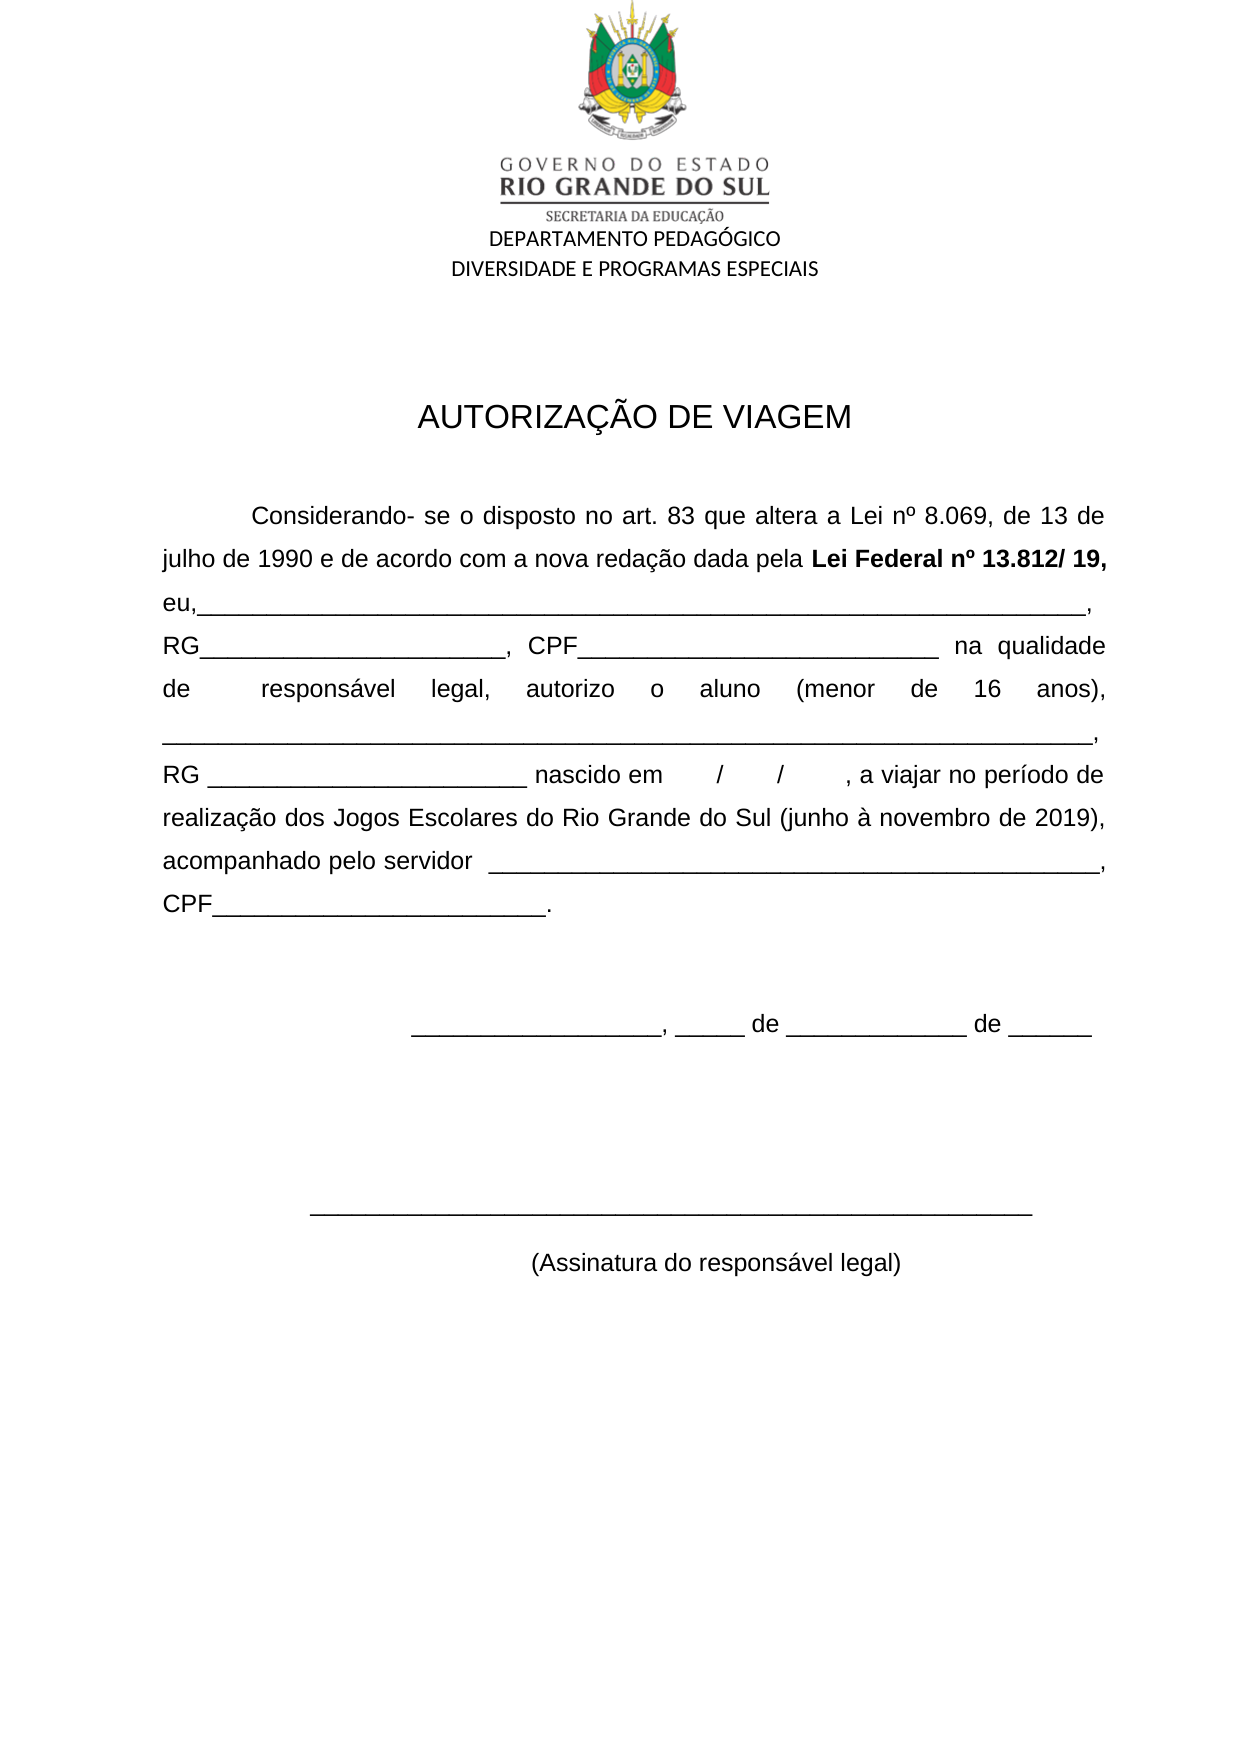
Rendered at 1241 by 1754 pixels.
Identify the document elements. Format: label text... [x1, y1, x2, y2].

text (Assinatura do responsável legal) [162, 1248, 1122, 1277]
text __________________, _____ de _____________ de ______ [162, 1009, 1093, 1038]
picture [500, 0, 770, 224]
text AUTORIZAÇÃO DE VIAGEM [177, 397, 1093, 435]
text ____________________________________________________ [162, 1188, 1122, 1217]
text Considerando- se o disposto no art. 83 que altera a Lei nº 8.069, de 13 de julho de 1990 e de acordo com a nova redação dada pela Lei Federal nº 13.812/ 19, eu,________________________________________________________________, RG______________________, CPF__________________________ na qualidade de responsável legal, autorizo o aluno (menor de 16 anos), ___________________________________________________________________, RG _______________________ nascido em / / , a viajar no período de realização dos Jogos Escolares do Rio Grande do Sul (junho à novembro de 2019), acompanhado pelo servidor ____________________________________________, CPF________________________. [162, 501, 1107, 918]
